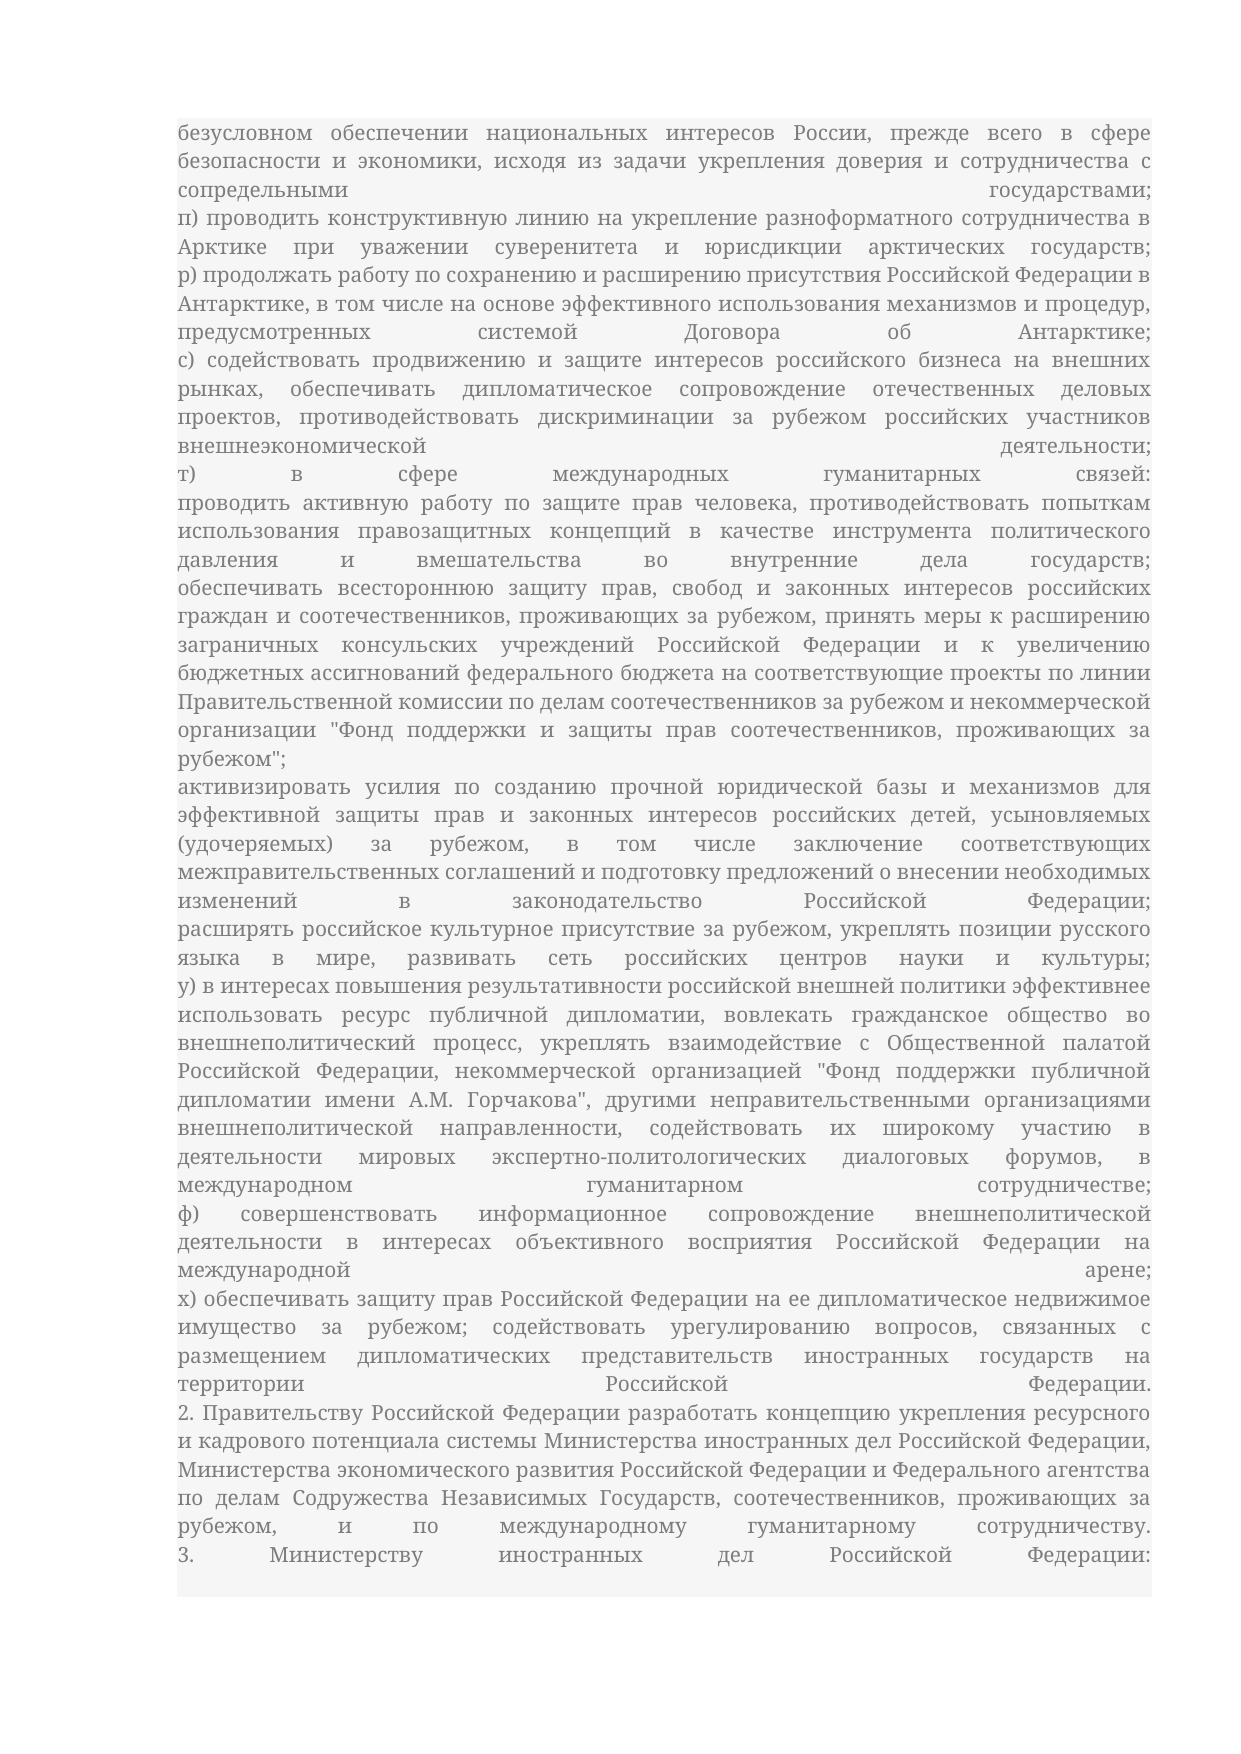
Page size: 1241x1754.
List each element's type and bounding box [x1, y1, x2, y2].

text [177, 118, 1152, 1597]
